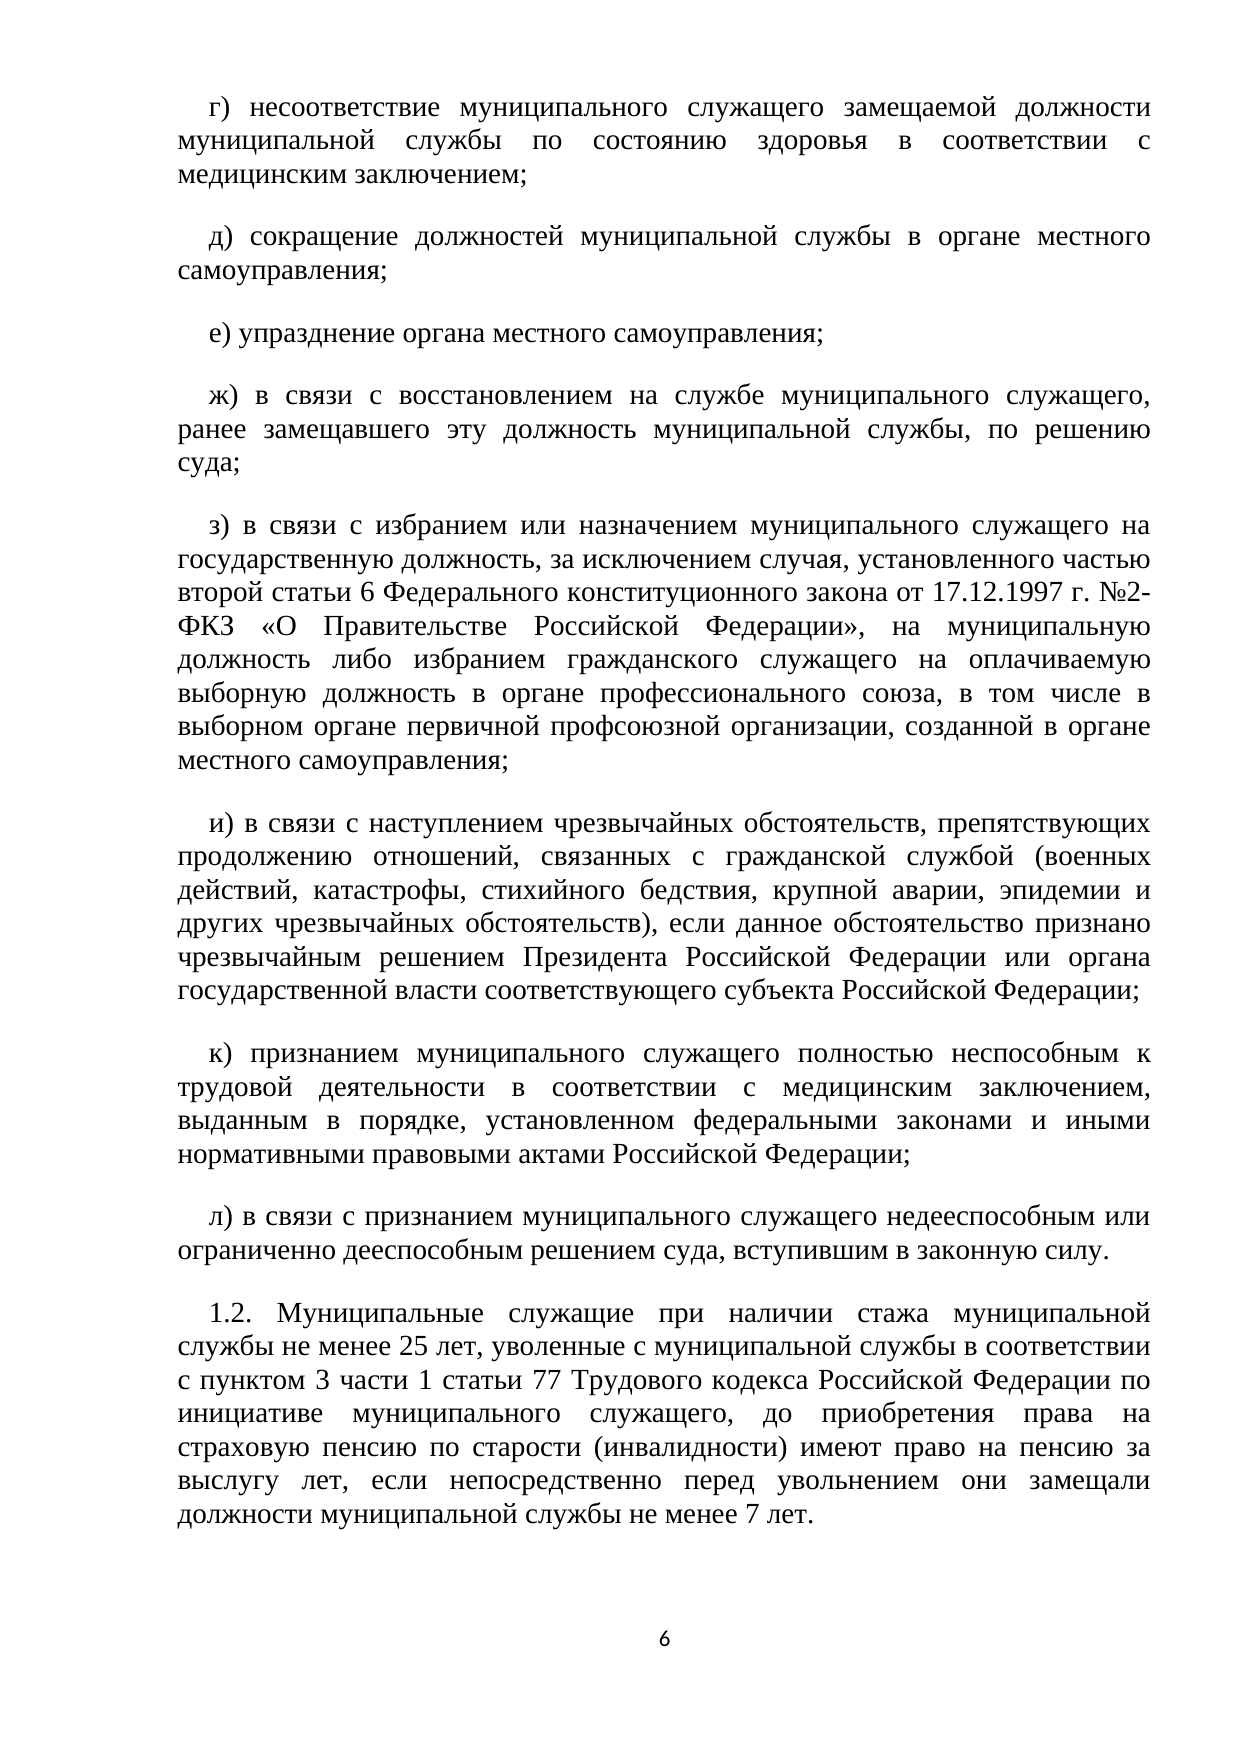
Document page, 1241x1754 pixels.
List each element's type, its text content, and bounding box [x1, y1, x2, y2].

text л) в связи с признанием муниципального служащего недееспособным или ограниченно дееспособным решением суда, вступившим в законную силу. [177, 1198, 1152, 1266]
text е) упразднение органа местного самоуправления; [177, 315, 1152, 348]
text з) в связи с избранием или назначением муниципального служащего на государственную должность, за исключением случая, установленного частью второй статьи 6 Федерального конституционного закона от 17.12.1997 г. №2-ФКЗ «О Правительстве Российской Федерации», на муниципальную должность либо избранием гражданского служащего на оплачиваемую выборную должность в органе профессионального союза, в том числе в выборном органе первичной профсоюзной организации, созданной в органе местного самоуправления; [177, 507, 1152, 776]
text и) в связи с наступлением чрезвычайных обстоятельств, препятствующих продолжению отношений, связанных с гражданской службой (военных действий, катастрофы, стихийного бедствия, крупной аварии, эпидемии и других чрезвычайных обстоятельств), если данное обстоятельство признано чрезвычайным решением Президента Российской Федерации или органа государственной власти соответствующего субъекта Российской Федерации; [177, 805, 1152, 1006]
text 1.2. Муниципальные служащие при наличии стажа муниципальной службы не менее 25 лет, уволенные с муниципальной службы в соответствии с пунктом 3 части 1 статьи 77 Трудового кодекса Российской Федерации по инициативе муниципального служащего, до приобретения права на страховую пенсию по старости (инвалидности) имеют право на пенсию за выслугу лет, если непосредственно перед увольнением они замещали должности муниципальной службы не менее 7 лет. [177, 1295, 1152, 1529]
text д) сокращение должностей муниципальной службы в органе местного самоуправления; [177, 218, 1152, 286]
text ж) в связи с восстановлением на службе муниципального служащего, ранее замещавшего эту должность муниципальной службы, по решению суда; [177, 377, 1152, 478]
text г) несоответствие муниципального служащего замещаемой должности муниципальной службы по состоянию здоровья в соответствии с медицинским заключением; [177, 89, 1152, 189]
text к) признанием муниципального служащего полностью неспособным к трудовой деятельности в соответствии с медицинским заключением, выданным в порядке, установленном федеральными законами и иными нормативными правовыми актами Российской Федерации; [177, 1035, 1152, 1169]
